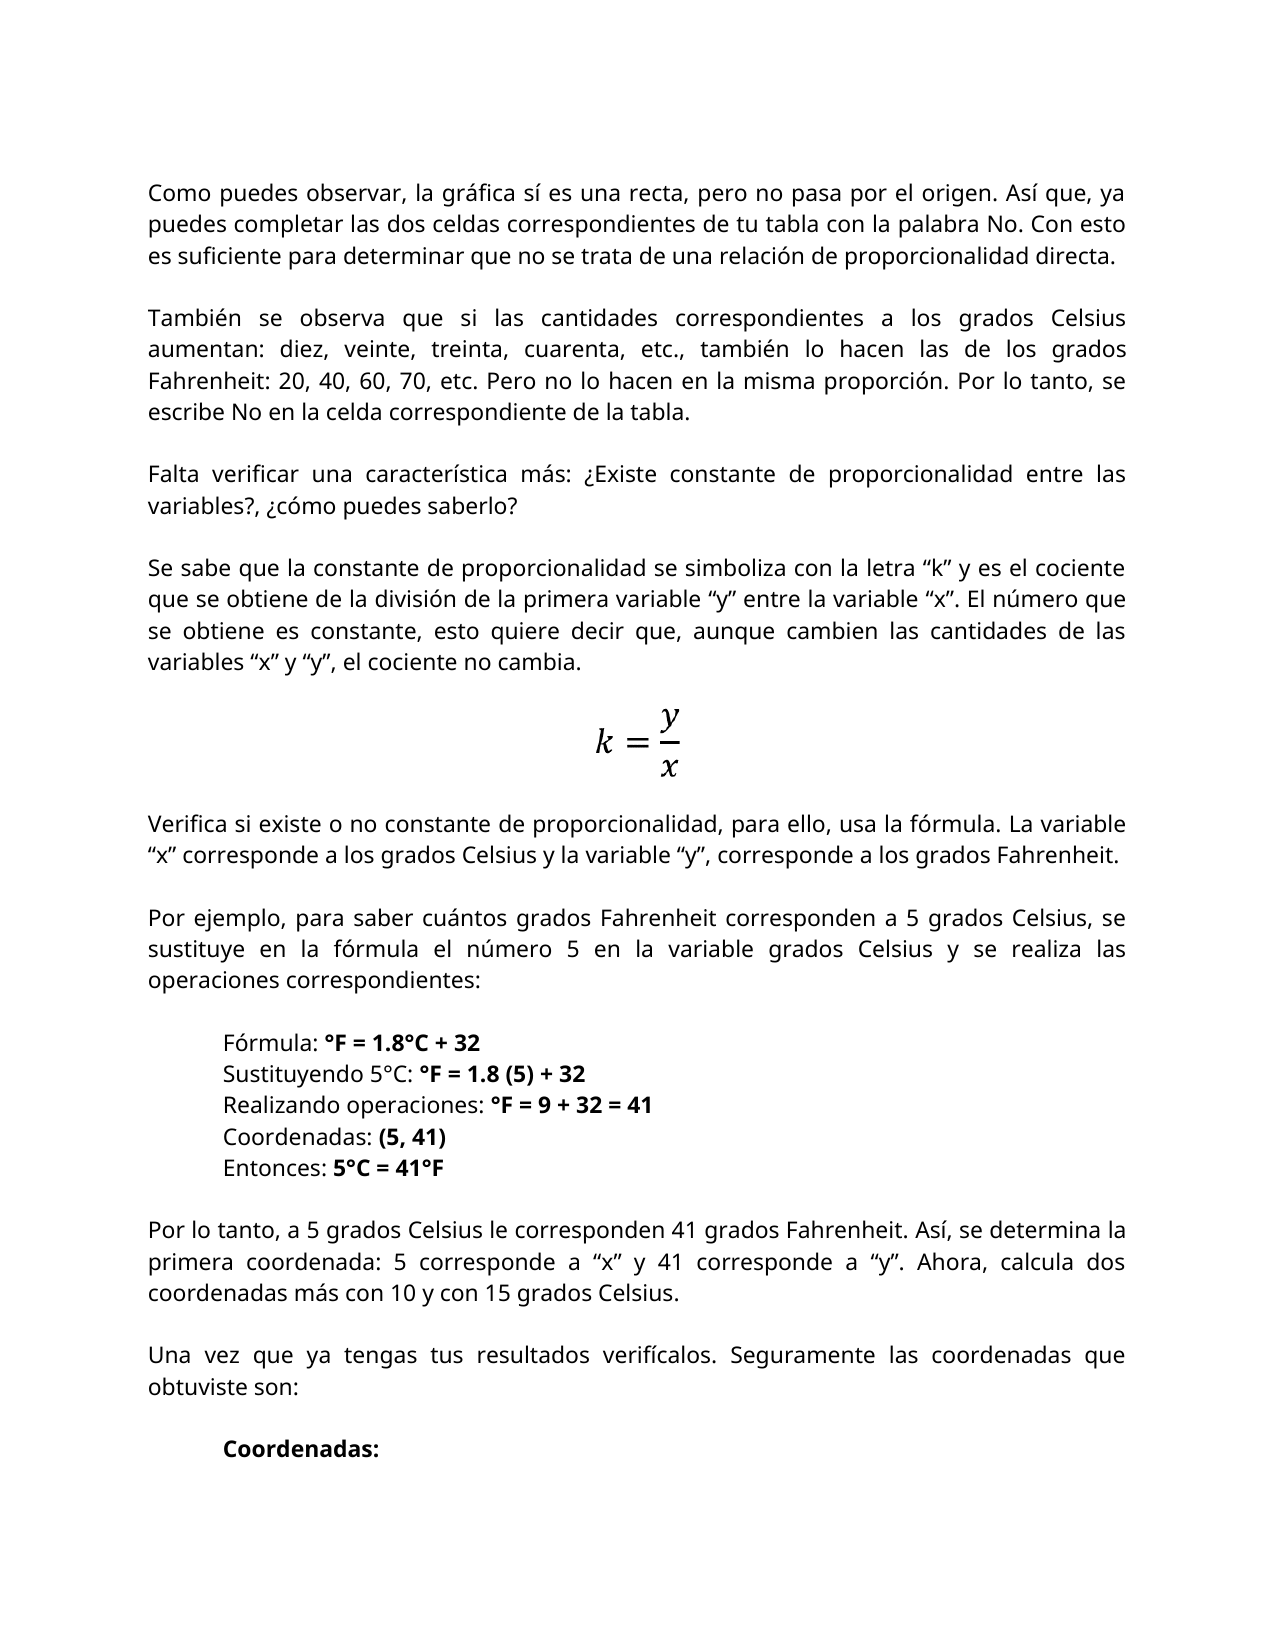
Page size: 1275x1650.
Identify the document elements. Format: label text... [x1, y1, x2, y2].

text Una vez que ya tengas tus resultados verifícalos. Seguramente las coordenadas que obtuviste son: [148, 1339, 1127, 1402]
list Realizando operaciones: °F = 9 + 32 = 41 [223, 1089, 1127, 1120]
list Entonces: 5°C = 41°F [223, 1152, 1127, 1183]
list Sustituyendo 5°C: °F = 1.8 (5) + 32 [223, 1058, 1127, 1089]
text Falta verificar una característica más: ¿Existe constante de proporcionalidad entre las variables?, ¿cómo puedes saberlo? [148, 458, 1127, 521]
text Por ejemplo, para saber cuántos grados Fahrenheit corresponden a 5 grados Celsius, se sustituye en la fórmula el número 5 en la variable grados Celsius y se realiza las operaciones correspondientes: [148, 902, 1127, 995]
text Como puedes observar, la gráfica sí es una recta, pero no pasa por el origen. Así que, ya puedes completar las dos celdas correspondientes de tu tabla con la palabra No. Con esto es suficiente para determinar que no se trata de una relación de proporcionalidad directa. [148, 177, 1127, 271]
list Coordenadas: (5, 41) [223, 1120, 1127, 1152]
list Coordenadas: [223, 1433, 1127, 1464]
text Se sabe que la constante de proporcionalidad se simboliza con la letra “k” y es el cociente que se obtiene de la división de la primera variable “y” entre la variable “x”. El número que se obtiene es constante, esto quiere decir que, aunque cambien las cantidades de las variables “x” y “y”, el cociente no cambia. [148, 552, 1127, 677]
text Verifica si existe o no constante de proporcionalidad, para ello, usa la fórmula. La variable “x” corresponde a los grados Celsius y la variable “y”, corresponde a los grados Fahrenheit. [148, 808, 1127, 870]
list Fórmula: °F = 1.8°C + 32 [223, 1027, 1127, 1058]
text Por lo tanto, a 5 grados Celsius le corresponden 41 grados Fahrenheit. Así, se determina la primera coordenada: 5 corresponde a “x” y 41 corresponde a “y”. Ahora, calcula dos coordenadas más con 10 y con 15 grados Celsius. [148, 1214, 1127, 1308]
picture [595, 708, 680, 777]
text También se observa que si las cantidades correspondientes a los grados Celsius aumentan: diez, veinte, treinta, cuarenta, etc., también lo hacen las de los grados Fahrenheit: 20, 40, 60, 70, etc. Pero no lo hacen en la misma proporción. Por lo tanto, se escribe No en la celda correspondiente de la tabla. [148, 302, 1127, 427]
